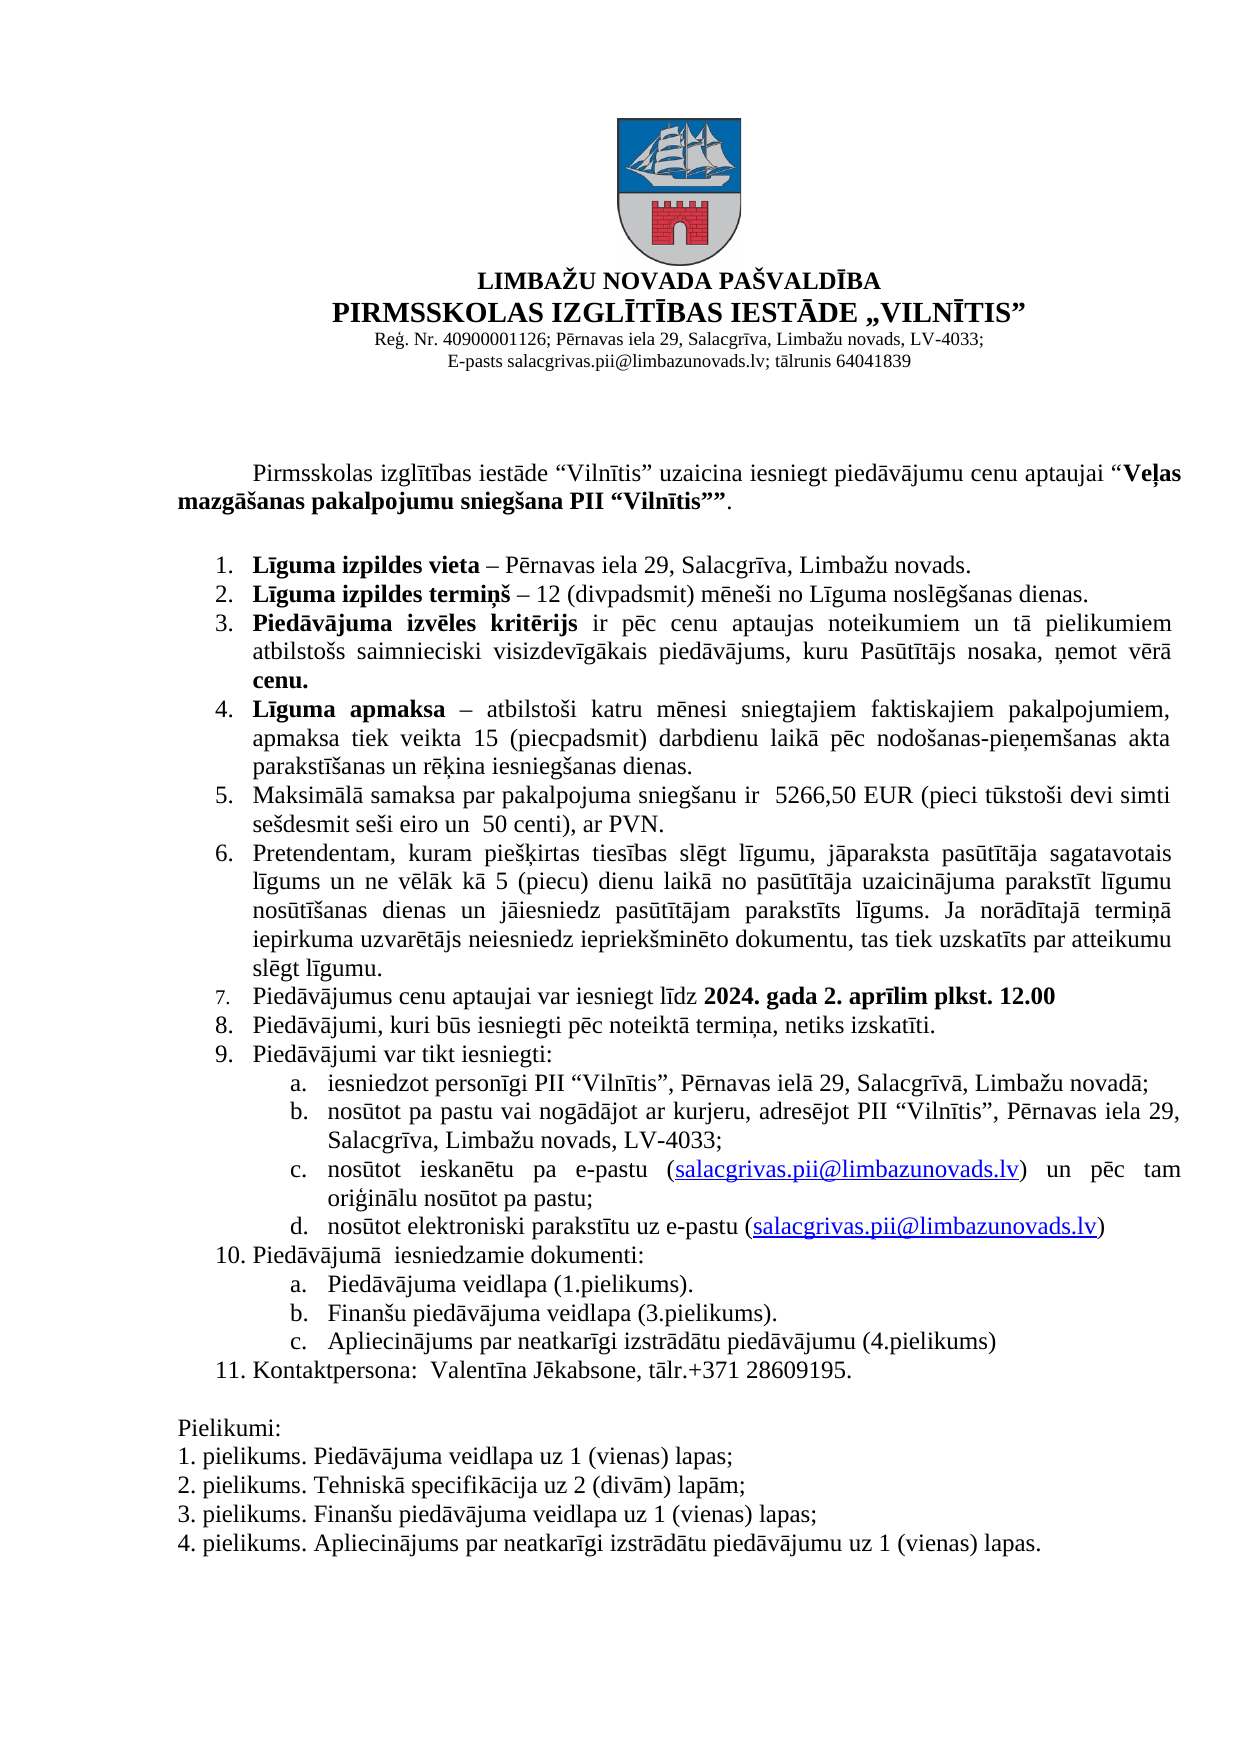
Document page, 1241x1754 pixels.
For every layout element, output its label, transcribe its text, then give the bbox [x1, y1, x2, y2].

title Limbažu novada pašvaldība [177, 118, 1181, 295]
list Piedāvājuma izvēles kritērijs ir pēc cenu aptaujas noteikumiem un tā pielikumiem atbilstošs saimnieciski visizdevīgākais piedāvājums, kuru Pasūtītājs nosaka, ņemot vērā cenu. [215, 608, 1172, 694]
list nosūtot ieskanētu pa e-pastu (salacgrivas.pii@limbazunovads.lv) un pēc tam oriģinālu nosūtot pa pastu; [290, 1154, 1181, 1211]
list nosūtot pa pastu vai nogādājot ar kurjeru, adresējot PII “Vilnītis”, Pērnavas iela 29, Salacgrīva, Limbažu novads, LV-4033; [290, 1096, 1181, 1154]
text 4. pielikums. Apliecinājums par neatkarīgi izstrādātu piedāvājumu uz 1 (vienas) lapas. [177, 1528, 1181, 1556]
picture [617, 118, 742, 266]
list nosūtot elektroniski parakstītu uz e-pastu (salacgrivas.pii@limbazunovads.lv) [290, 1211, 1181, 1240]
list Piedāvājumus cenu aptaujai var iesniegt līdz 2024. gada 2. aprīlim plkst. 12.00 [215, 981, 1181, 1010]
list Piedāvājumi var tikt iesniegti: [215, 1039, 1181, 1068]
list Līguma apmaksa – atbilstoši katru mēnesi sniegtajiem faktiskajiem pakalpojumiem, apmaksa tiek veikta 15 (piecpadsmit) darbdienu laikā pēc nodošanas-pieņemšanas akta parakstīšanas un rēķina iesniegšanas dienas. [215, 694, 1171, 780]
list iesniedzot personīgi PII “Vilnītis”, Pērnavas ielā 29, Salacgrīvā, Limbažu novadā; [290, 1068, 1181, 1096]
text 1. pielikums. Piedāvājuma veidlapa uz 1 (vienas) lapas; [177, 1441, 1181, 1470]
text Reģ. Nr. 40900001126; Pērnavas iela 29, Salacgrīva, Limbažu novads, LV-4033; [177, 328, 1181, 350]
list Līguma izpildes termiņš – 12 (divpadsmit) mēneši no Līguma noslēgšanas dienas. [215, 579, 1171, 608]
text E-pasts salacgrivas.pii@limbazunovads.lv; tālrunis 64041839 [177, 350, 1181, 371]
text Pirmsskolas izglītības iestāde „Vilnītis” [177, 295, 1181, 328]
list Finanšu piedāvājuma veidlapa (3.pielikums). [290, 1298, 1181, 1326]
text Pielikumi: [177, 1413, 1181, 1441]
list Apliecinājums par neatkarīgi izstrādātu piedāvājumu (4.pielikums) [290, 1326, 1181, 1355]
list Maksimālā samaksa par pakalpojuma sniegšanu ir 5266,50 EUR (pieci tūkstoši devi simti sešdesmit seši eiro un 50 centi), ar PVN. [215, 780, 1171, 838]
list Piedāvājumi, kuri būs iesniegti pēc noteiktā termiņa, netiks izskatīti. [215, 1010, 1181, 1039]
list Kontaktpersona: Valentīna Jēkabsone, tālr.+371 28609195. [215, 1355, 1172, 1384]
list Piedāvājuma veidlapa (1.pielikums). [290, 1269, 1181, 1298]
list Līguma izpildes vieta – Pērnavas iela 29, Salacgrīva, Limbažu novads. [215, 550, 1171, 579]
list Piedāvājumā iesniedzamie dokumenti: [215, 1240, 1181, 1269]
text 3. pielikums. Finanšu piedāvājuma veidlapa uz 1 (vienas) lapas; [177, 1499, 1181, 1528]
text 2. pielikums. Tehniskā specifikācija uz 2 (divām) lapām; [177, 1470, 1181, 1499]
text Pirmsskolas izglītības iestāde “Vilnītis” uzaicina iesniegt piedāvājumu cenu aptaujai “Veļas mazgāšanas pakalpojumu sniegšana PII “Vilnītis””. [177, 458, 1181, 515]
list Pretendentam, kuram piešķirtas tiesības slēgt līgumu, jāparaksta pasūtītāja sagatavotais līgums un ne vēlāk kā 5 (piecu) dienu laikā no pasūtītāja uzaicinājuma parakstīt līgumu nosūtīšanas dienas un jāiesniedz pasūtītājam parakstīts līgums. Ja norādītajā termiņā iepirkuma uzvarētājs neiesniedz iepriekšminēto dokumentu, tas tiek uzskatīts par atteikumu slēgt līgumu. [215, 838, 1172, 981]
